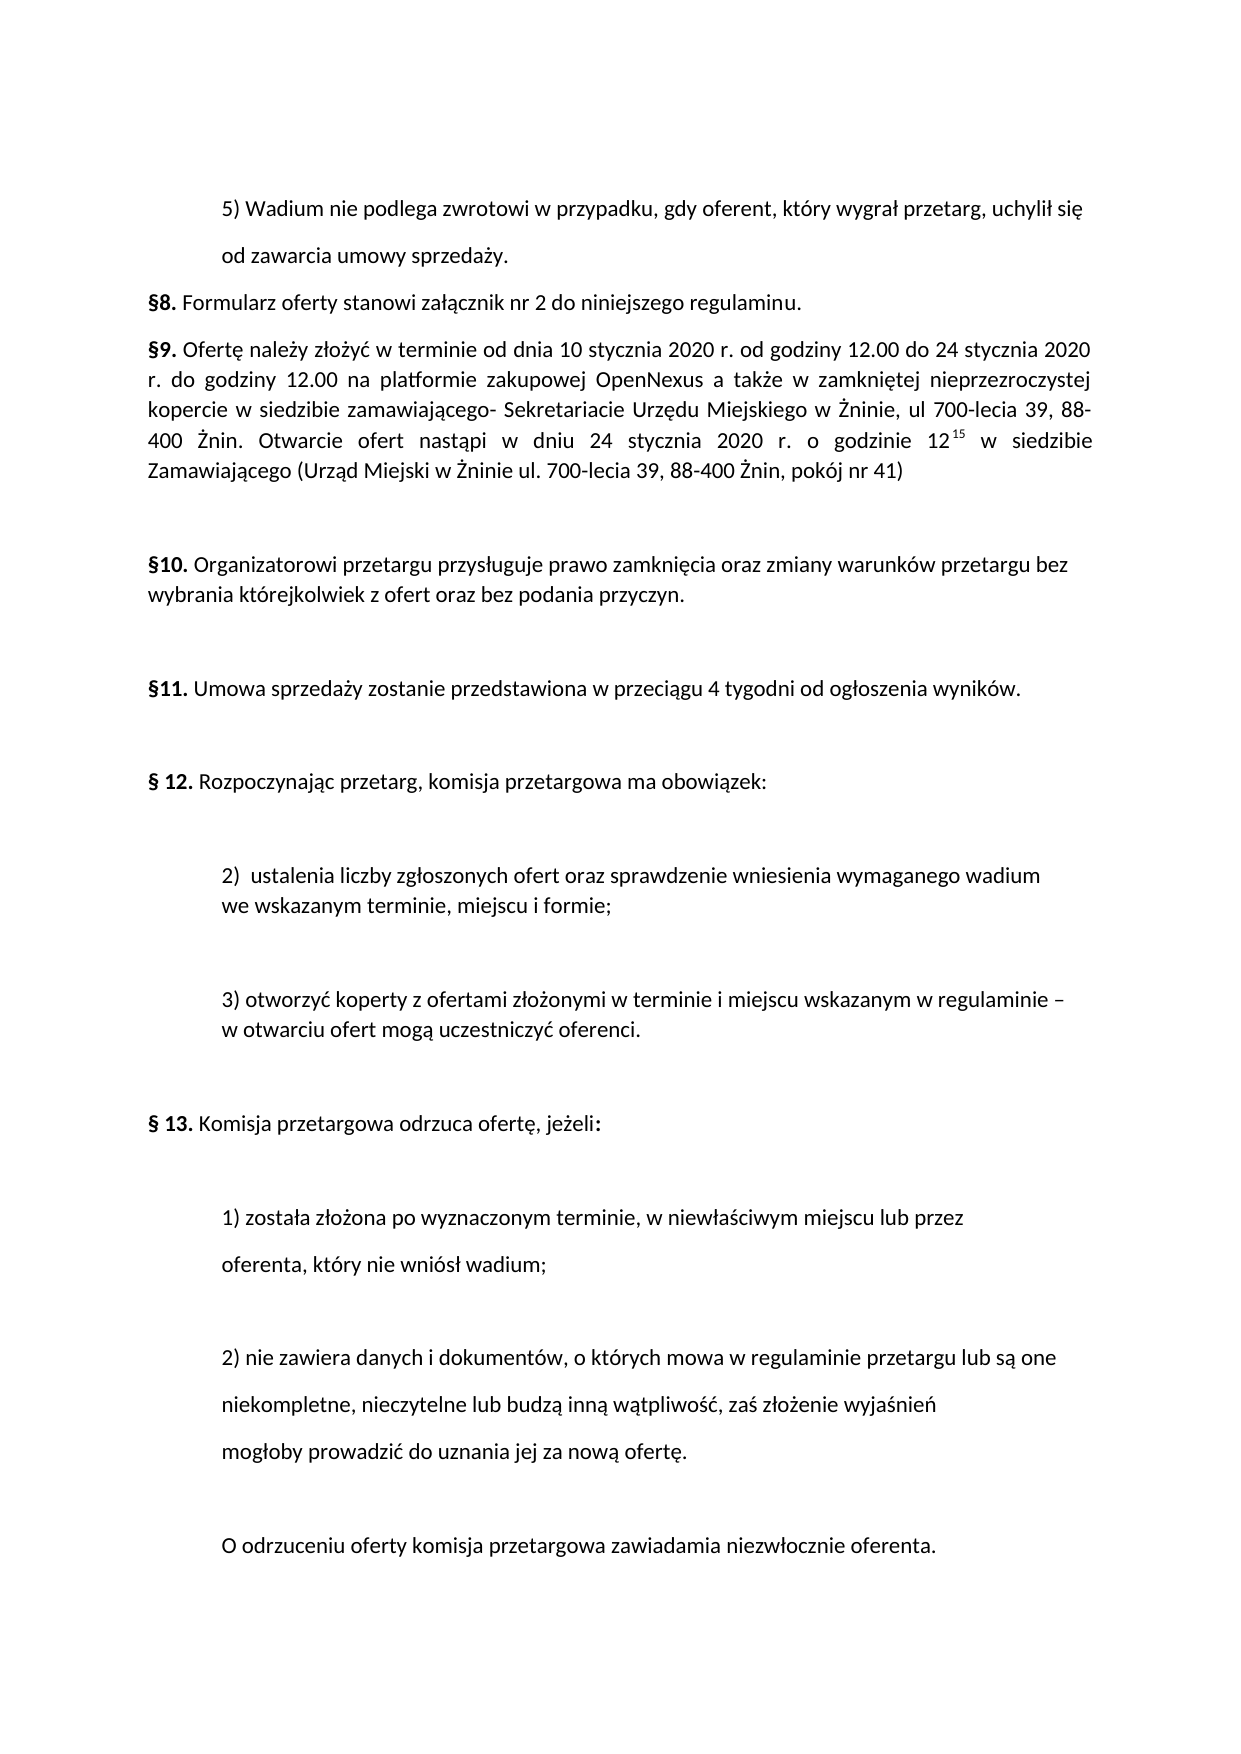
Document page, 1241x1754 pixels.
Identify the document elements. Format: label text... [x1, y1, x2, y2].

text 5) Wadium nie podlega zwrotowi w przypadku, gdy oferent, który wygrał przetarg, uchylił się [148, 194, 1093, 222]
text 2) ustalenia liczby zgłoszonych ofert oraz sprawdzenie wniesienia wymaganego wadium we wskazanym terminie, miejscu i formie; [148, 861, 1093, 919]
text §8. Formularz oferty stanowi załącznik nr 2 do niniejszego regulaminu. [148, 288, 1093, 316]
text § 12. Rozpoczynając przetarg, komisja przetargowa ma obowiązek: [148, 767, 1093, 795]
text § 13. Komisja przetargowa odrzuca ofertę, jeżeli: [148, 1109, 1093, 1137]
text 1) została złożona po wyznaczonym terminie, w niewłaściwym miejscu lub przez [148, 1203, 1093, 1231]
text niekompletne, nieczytelne lub budzą inną wątpliwość, zaś złożenie wyjaśnień [148, 1390, 1093, 1418]
text 2) nie zawiera danych i dokumentów, o których mowa w regulaminie przetargu lub są one [148, 1343, 1093, 1371]
text oferenta, który nie wniósł wadium; [148, 1250, 1093, 1278]
text od zawarcia umowy sprzedaży. [148, 241, 1093, 269]
text O odrzuceniu oferty komisja przetargowa zawiadamia niezwłocznie oferenta. [148, 1531, 1093, 1559]
text §10. Organizatorowi przetargu przysługuje prawo zamknięcia oraz zmiany warunków przetargu bez wybrania którejkolwiek z ofert oraz bez podania przyczyn. [148, 550, 1093, 608]
text 3) otworzyć koperty z ofertami złożonymi w terminie i miejscu wskazanym w regulaminie – w otwarciu ofert mogą uczestniczyć oferenci. [148, 985, 1093, 1043]
text §11. Umowa sprzedaży zostanie przedstawiona w przeciągu 4 tygodni od ogłoszenia wyników. [148, 674, 1093, 702]
text mogłoby prowadzić do uznania jej za nową ofertę. [148, 1437, 1093, 1465]
text §9. Ofertę należy złożyć w terminie od dnia 10 stycznia 2020 r. od godziny 12.00 do 24 stycznia 2020 r. do godziny 12.00 na platformie zakupowej OpenNexus a także w zamkniętej nieprzezroczystej kopercie w siedzibie zamawiającego- Sekretariacie Urzędu Miejskiego w Żninie, ul 700-lecia 39, 88-400 Żnin. Otwarcie ofert nastąpi w dniu 24 stycznia 2020 r. o godzinie 1215 w siedzibie Zamawiającego (Urząd Miejski w Żninie ul. 700-lecia 39, 88-400 Żnin, pokój nr 41) [148, 335, 1093, 484]
